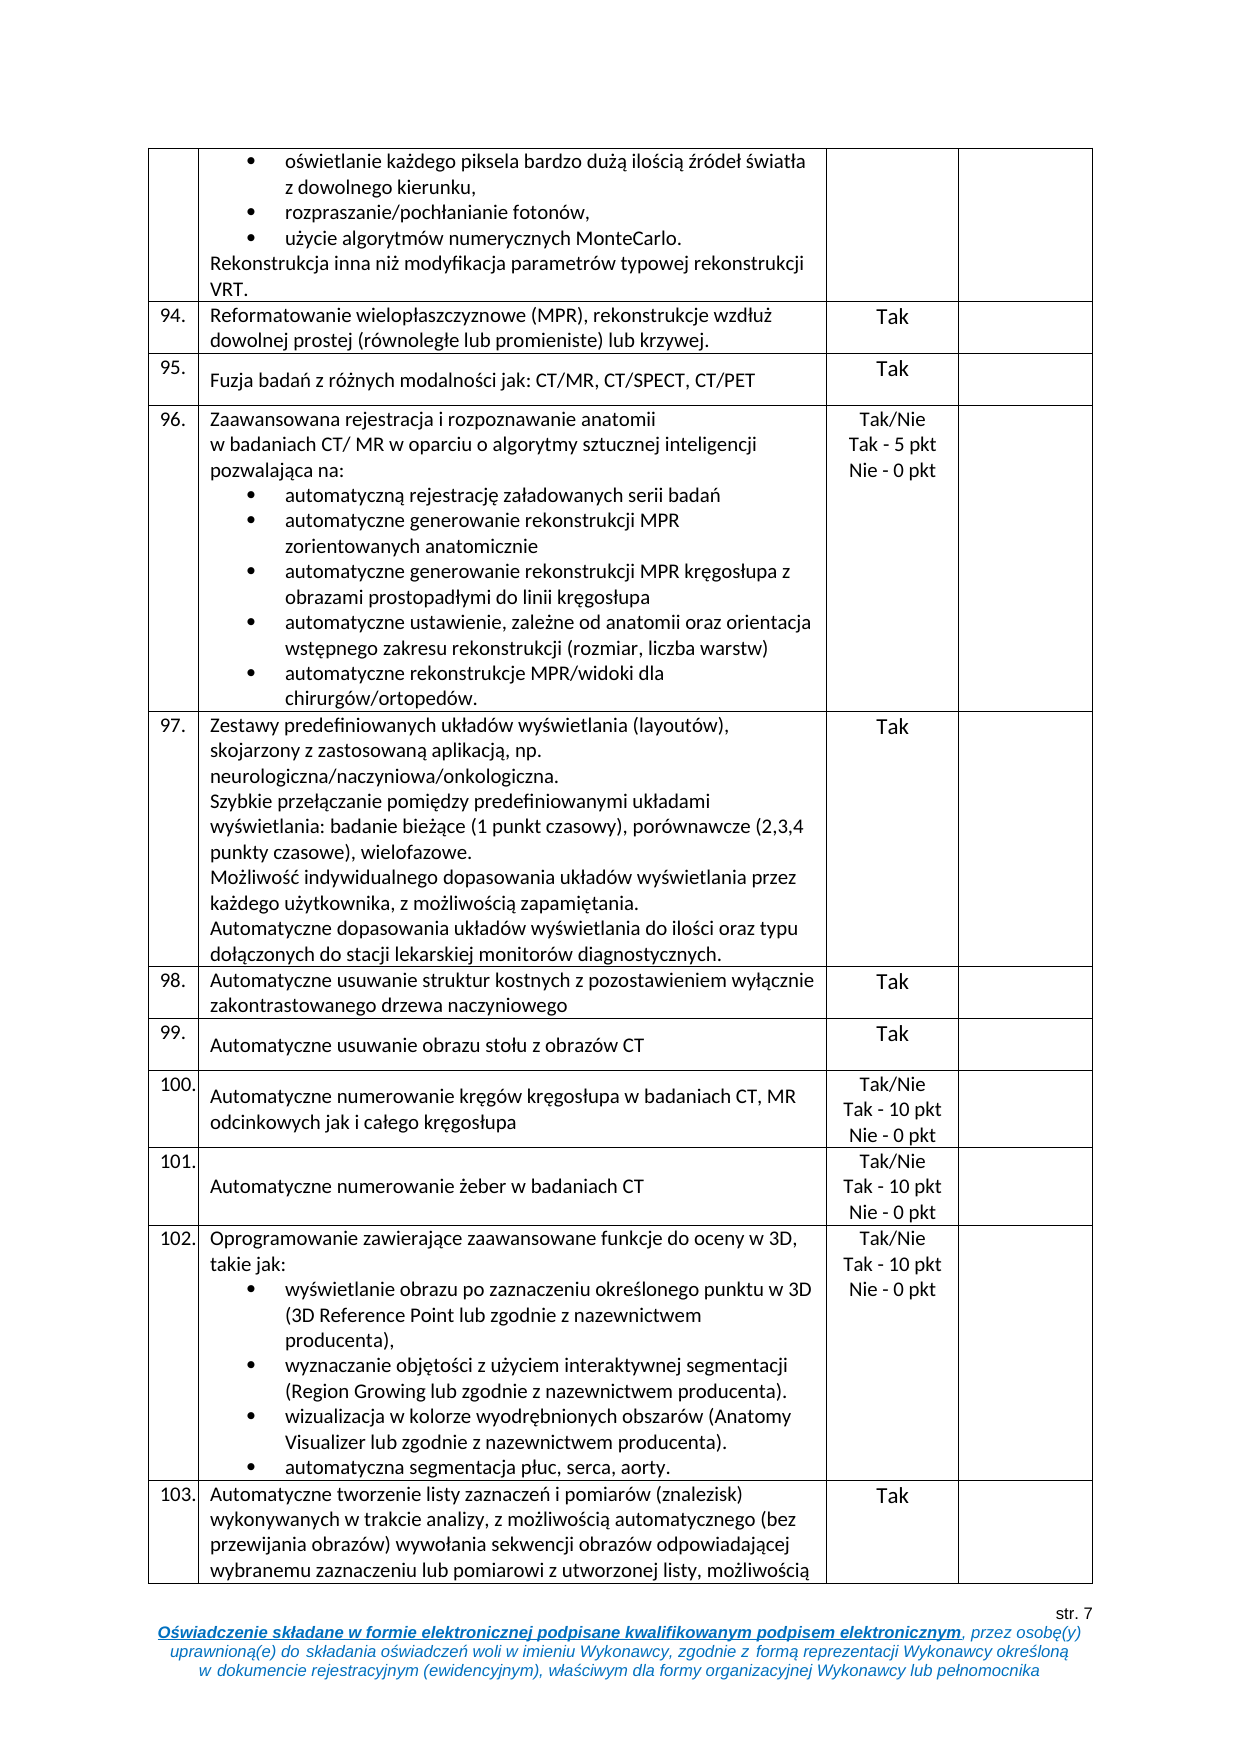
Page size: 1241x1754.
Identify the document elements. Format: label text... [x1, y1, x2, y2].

table_cell [959, 354, 1092, 405]
table_cell [959, 149, 1092, 301]
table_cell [827, 149, 958, 301]
table_cell [149, 712, 198, 966]
table_cell [959, 712, 1092, 966]
table_cell Zestawy predefiniowanych układów wyświetlania (layoutów), skojarzony z zastosowaną aplikacją, np. neurologiczna/naczyniowa/onkologiczna. Szybkie przełączanie pomiędzy predefiniowanymi układami wyświetlania: badanie bieżące (1 punkt czasowy), porównawcze (2,3,4 punkty czasowe), wielofazowe. Możliwość indywidualnego dopasowania układów wyświetlania przez każdego użytkownika, z możliwością zapamiętania. Automatyczne dopasowania układów wyświetlania do ilości oraz typu dołączonych do stacji lekarskiej monitorów diagnostycznych. [199, 712, 826, 966]
table_cell Tak [827, 302, 958, 353]
table_cell [149, 302, 159, 353]
table_cell Tak [827, 354, 958, 405]
table_cell Tak/Nie Tak - 10 pkt Nie - 0 pkt [827, 1226, 958, 1480]
table_cell Zaawansowana rejestracja i rozpoznawanie anatomii w badaniach CT/ MR w oparciu o algorytmy sztucznej inteligencji pozwalająca na: automatyczną rejestrację załadowanych serii badań automatyczne generowanie rekonstrukcji MPR zorientowanych anatomicznie automatyczne generowanie rekonstrukcji MPR kręgosłupa z obrazami prostopadłymi do linii kręgosłupa automatyczne ustawienie, zależne od anatomii oraz orientacja wstępnego zakresu rekonstrukcji (rozmiar, liczba warstw) automatyczne rekonstrukcje MPR/widoki dla chirurgów/ortopedów. [199, 406, 826, 711]
table_cell [149, 1481, 198, 1582]
table_cell Tak/Nie Tak - 10 pkt Nie - 0 pkt [827, 1071, 958, 1147]
table_cell [959, 302, 1092, 353]
table_cell [959, 1019, 1092, 1070]
table_cell [149, 1226, 198, 1480]
table_cell Tak/Nie Tak - 5 pkt Nie - 0 pkt [827, 406, 958, 711]
table_cell [149, 406, 198, 711]
table_cell [149, 1019, 159, 1070]
table_cell Tak [827, 1019, 958, 1070]
table_cell [149, 149, 198, 301]
table_cell [959, 1481, 1092, 1582]
table_cell [149, 967, 159, 1018]
table_cell [187, 1019, 198, 1070]
table_cell [959, 1226, 1092, 1480]
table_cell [199, 1481, 826, 1582]
table_cell Automatyczne usuwanie struktur kostnych z pozostawieniem wyłącznie zakontrastowanego drzewa naczyniowego [199, 967, 826, 1018]
table_cell Oprogramowanie zawierające zaawansowane funkcje do oceny w 3D, takie jak: wyświetlanie obrazu po zaznaczeniu określonego punktu w 3D (3D Reference Point lub zgodnie z nazewnictwem producenta), wyznaczanie objętości z użyciem interaktywnej segmentacji (Region Growing lub zgodnie z nazewnictwem producenta). wizualizacja w kolorze wyodrębnionych obszarów (Anatomy Visualizer lub zgodnie z nazewnictwem producenta). automatyczna segmentacja płuc, serca, aorty. [199, 1226, 826, 1480]
table_cell Reformatowanie wielopłaszczyznowe (MPR), rekonstrukcje wzdłuż dowolnej prostej (równoległe lub promieniste) lub krzywej. [199, 302, 826, 353]
table_cell Automatyczne numerowanie kręgów kręgosłupa w badaniach CT, MR odcinkowych jak i całego kręgosłupa [199, 1071, 826, 1147]
table_cell [959, 1148, 1092, 1224]
table_cell [149, 1071, 198, 1147]
table_cell Tak [827, 712, 958, 966]
table_cell [959, 406, 1092, 711]
table_cell Automatyczne numerowanie żeber w badaniach CT [199, 1148, 826, 1224]
table_cell Tak [827, 967, 958, 1018]
table_cell [149, 1148, 198, 1224]
table_cell Fuzja badań z różnych modalności jak: CT/MR, CT/SPECT, CT/PET [199, 354, 826, 405]
table_cell [959, 1071, 1092, 1147]
table_cell Tak [827, 1481, 958, 1582]
table_cell [187, 967, 198, 1018]
table_cell [959, 967, 1092, 1018]
table_cell [187, 302, 198, 353]
table_cell Tak/Nie Tak - 10 pkt Nie - 0 pkt [827, 1148, 958, 1224]
table_cell Automatyczne usuwanie obrazu stołu z obrazów CT [199, 1019, 826, 1070]
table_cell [199, 149, 826, 301]
table_cell [187, 354, 198, 405]
table_cell [149, 354, 159, 405]
